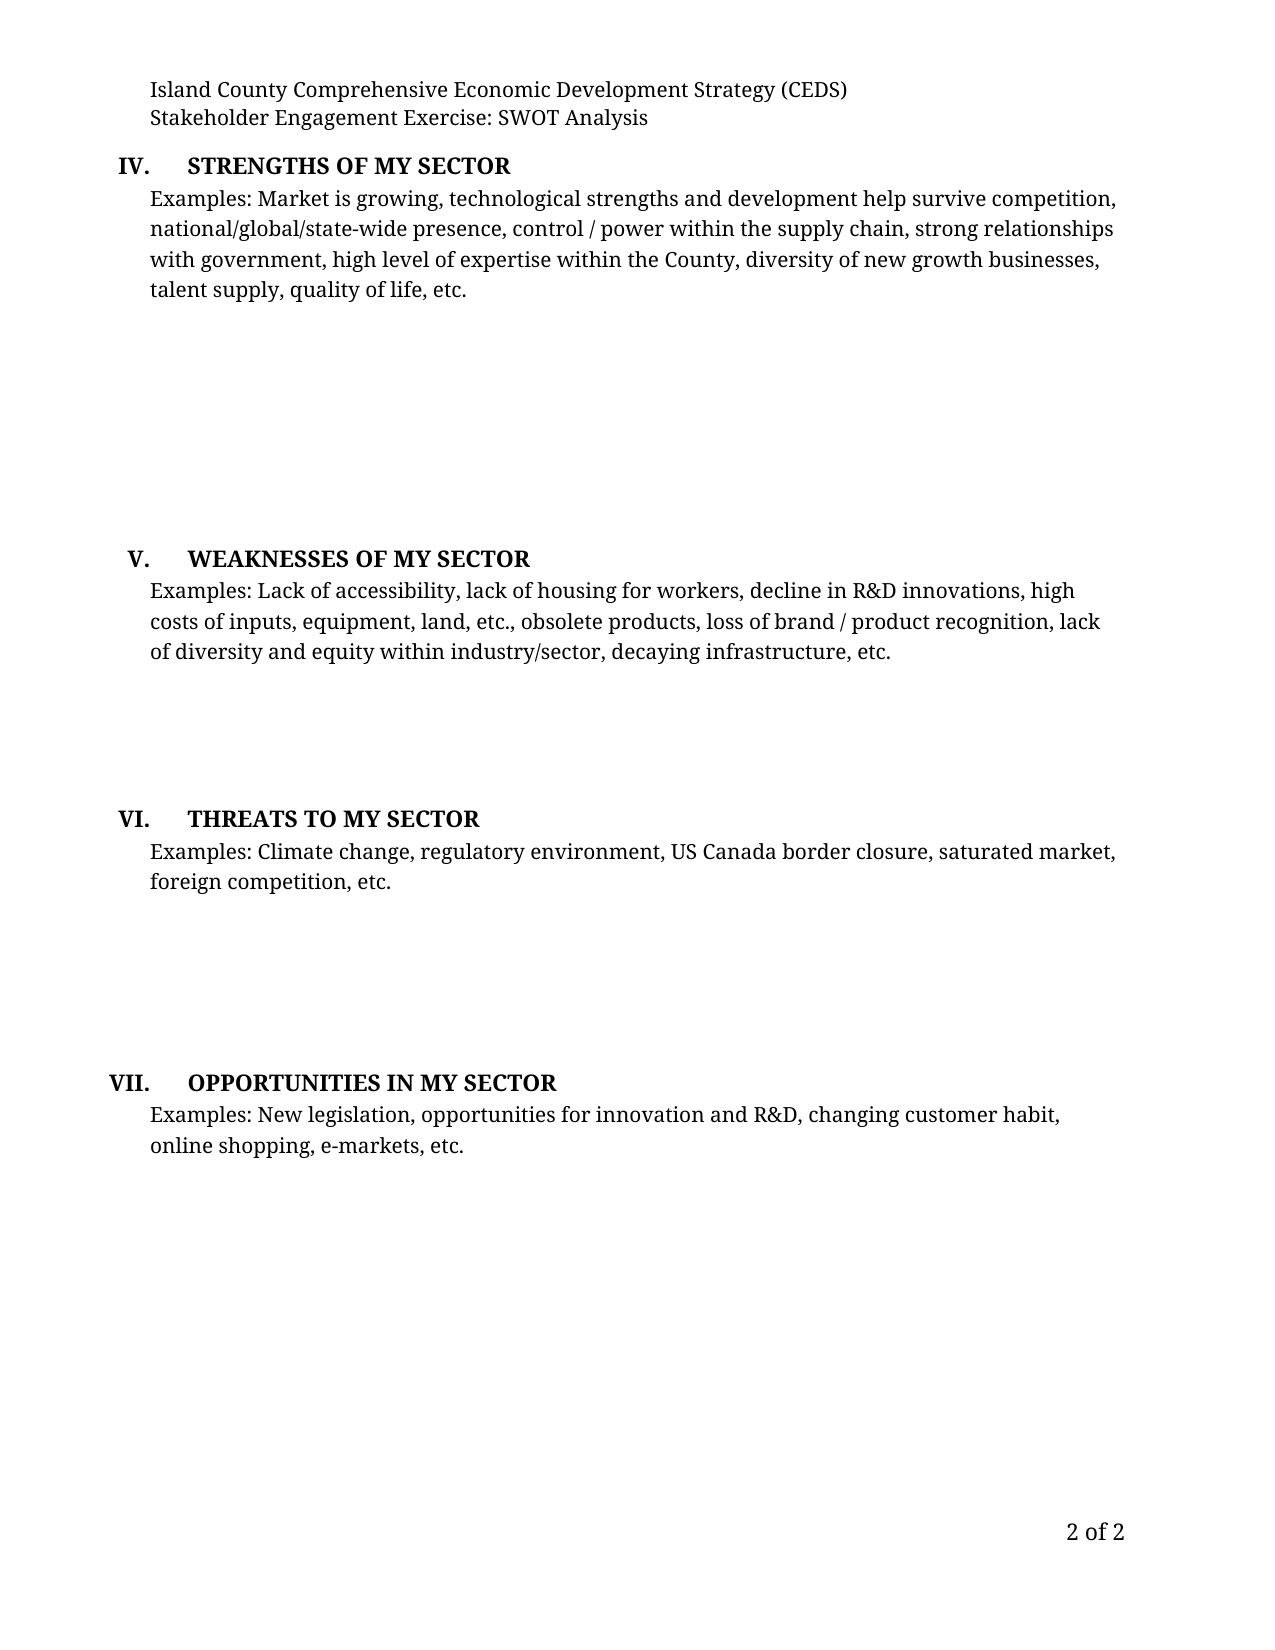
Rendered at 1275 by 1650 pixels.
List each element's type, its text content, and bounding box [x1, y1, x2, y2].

list STRENGTHS OF MY SECTOR [150, 150, 1125, 181]
list THREATS TO MY SECTOR [150, 803, 1125, 834]
text Examples: New legislation, opportunities for innovation and R&D, changing customer habit, online shopping, e-markets, etc. [150, 1101, 1125, 1160]
text Examples: Climate change, regulatory environment, US Canada border closure, saturated market, foreign competition, etc. [150, 837, 1125, 896]
text Examples: Market is growing, technological strengths and development help survive competition, national/global/state-wide presence, control / power within the supply chain, strong relationships with government, high level of expertise within the County, diversity of new growth businesses, talent supply, quality of life, etc. [150, 184, 1125, 304]
text Examples: Lack of accessibility, lack of housing for workers, decline in R&D innovations, high costs of inputs, equipment, land, etc., obsolete products, loss of brand / product recognition, lack of diversity and equity within industry/sector, decaying infrastructure, etc. [150, 576, 1125, 666]
list WEAKNESSES OF MY SECTOR [150, 542, 1125, 574]
list OPPORTUNITIES IN MY SECTOR [150, 1067, 1125, 1098]
